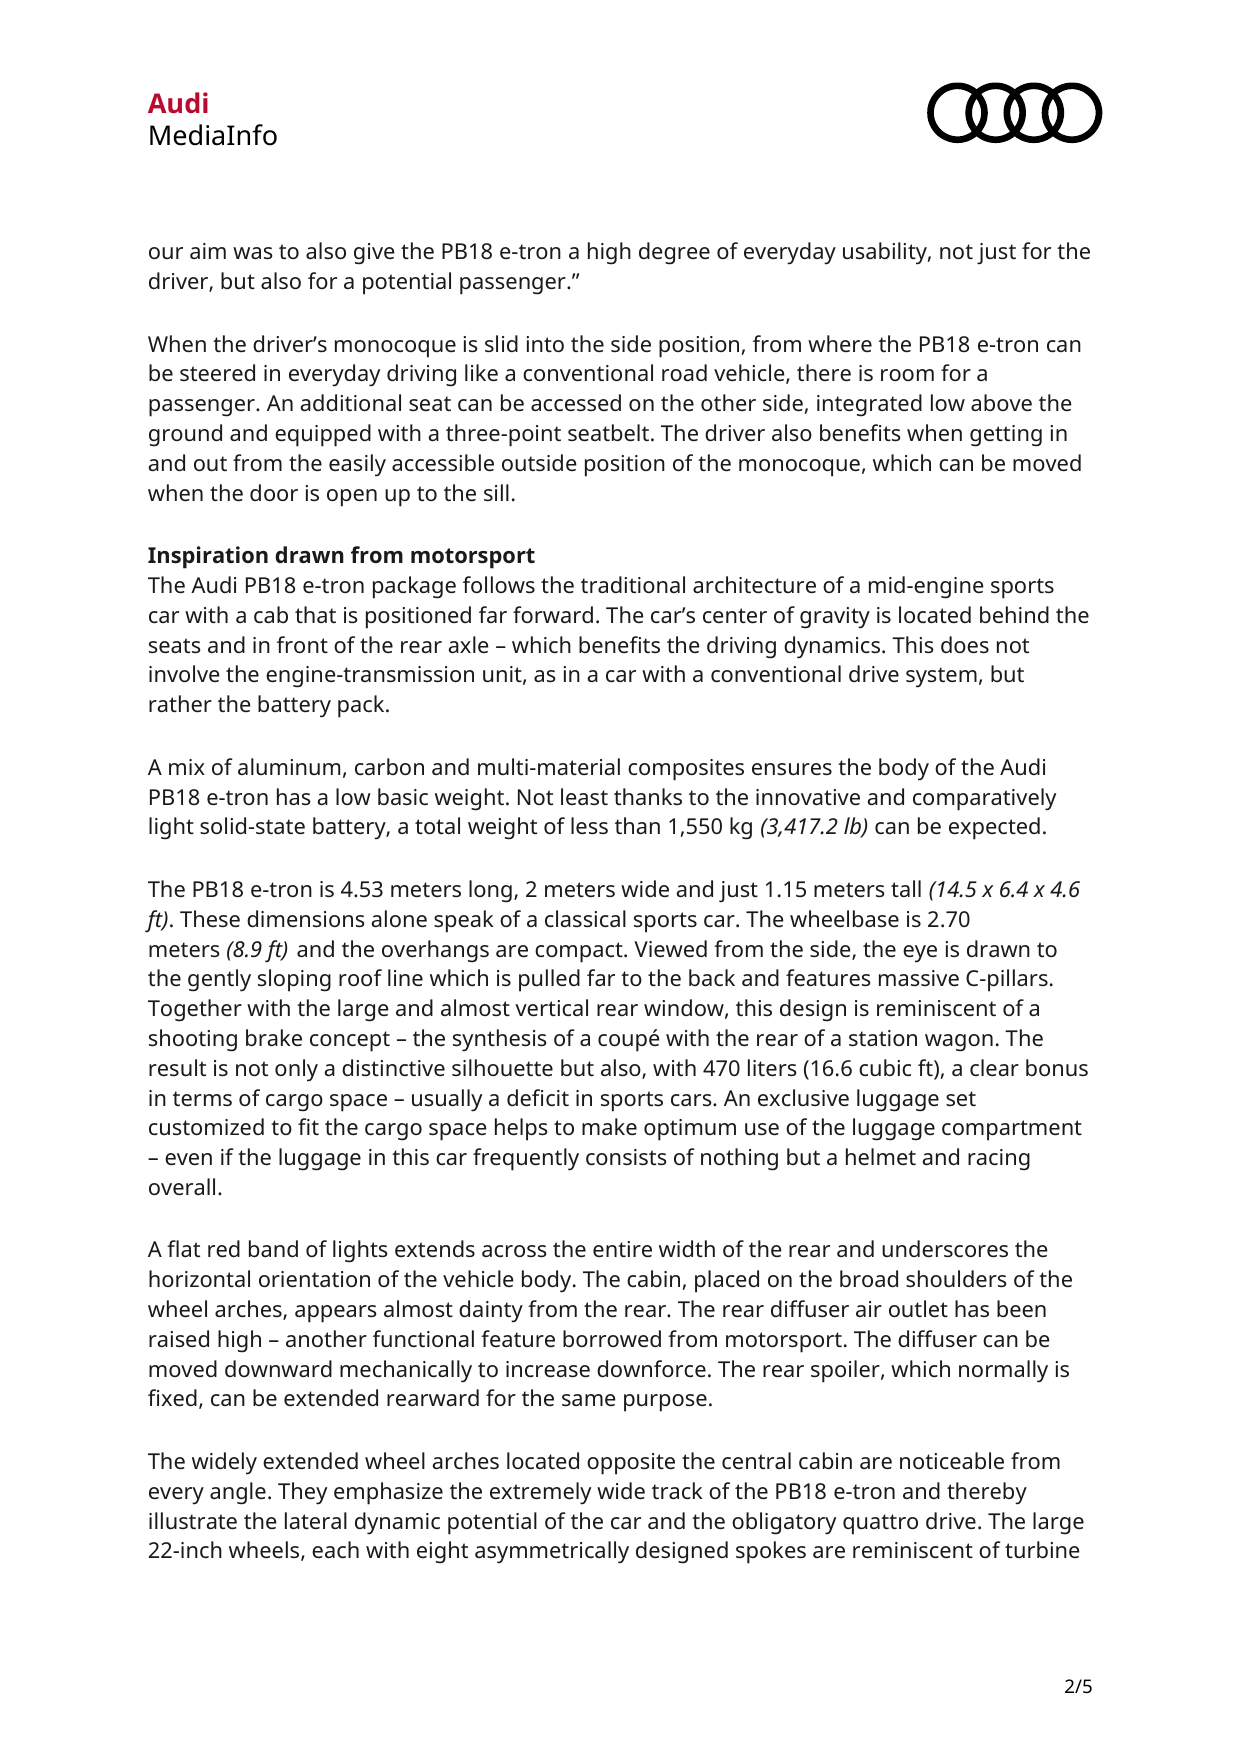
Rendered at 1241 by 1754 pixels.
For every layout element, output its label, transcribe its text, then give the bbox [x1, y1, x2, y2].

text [148, 1446, 1092, 1565]
text When the driver’s monocoque is slid into the side position, from where the PB18 e-tron can be steered in everyday driving like a conventional road vehicle, there is room for a passenger. An additional seat can be accessed on the other side, integrated low above the ground and equipped with a three-point seatbelt. The driver also benefits when getting in and out from the easily accessible outside position of the monocoque, which can be moved when the door is open up to the sill. [148, 329, 1092, 507]
text A flat red band of lights extends across the entire width of the rear and underscores the horizontal orientation of the vehicle body. The cabin, placed on the broad shoulders of the wheel arches, appears almost dainty from the rear. The rear diffuser air outlet has been raised high – another functional feature borrowed from motorsport. The diffuser can be moved downward mechanically to increase downforce. The rear spoiler, which normally is fixed, can be extended rearward for the same purpose. [148, 1234, 1092, 1413]
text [148, 236, 1092, 296]
text A mix of aluminum, carbon and multi-material composites ensures the body of the Audi PB18 e-tron has a low basic weight. Not least thanks to the innovative and comparatively light solid-state battery, a total weight of less than 1,550 kg (3,417.2 lb) can be expected. [148, 752, 1092, 841]
text Inspiration drawn from motorsport The Audi PB18 e-tron package follows the traditional architecture of a mid-engine sports car with a cab that is positioned far forward. The car’s center of gravity is located behind the seats and in front of the rear axle – which benefits the driving dynamics. This does not involve the engine-transmission unit, as in a car with a conventional drive system, but rather the battery pack. [148, 540, 1092, 719]
text The PB18 e-tron is 4.53 meters long, 2 meters wide and just 1.15 meters tall (14.5 x 6.4 x 4.6 ft). These dimensions alone speak of a classical sports car. The wheelbase is 2.70 meters (8.9 ft) and the overhangs are compact. Viewed from the side, the eye is drawn to the gently sloping roof line which is pulled far to the back and features massive C-pillars. Together with the large and almost vertical rear window, this design is reminiscent of a shooting brake concept – the synthesis of a coupé with the rear of a station wagon. The result is not only a distinctive silhouette but also, with 470 liters (16.6 cubic ft), a clear bonus in terms of cargo space – usually a deficit in sports cars. An exclusive luggage set customized to fit the cargo space helps to make optimum use of the luggage compartment – even if the luggage in this car frequently consists of nothing but a helmet and racing overall. [148, 874, 1092, 1202]
